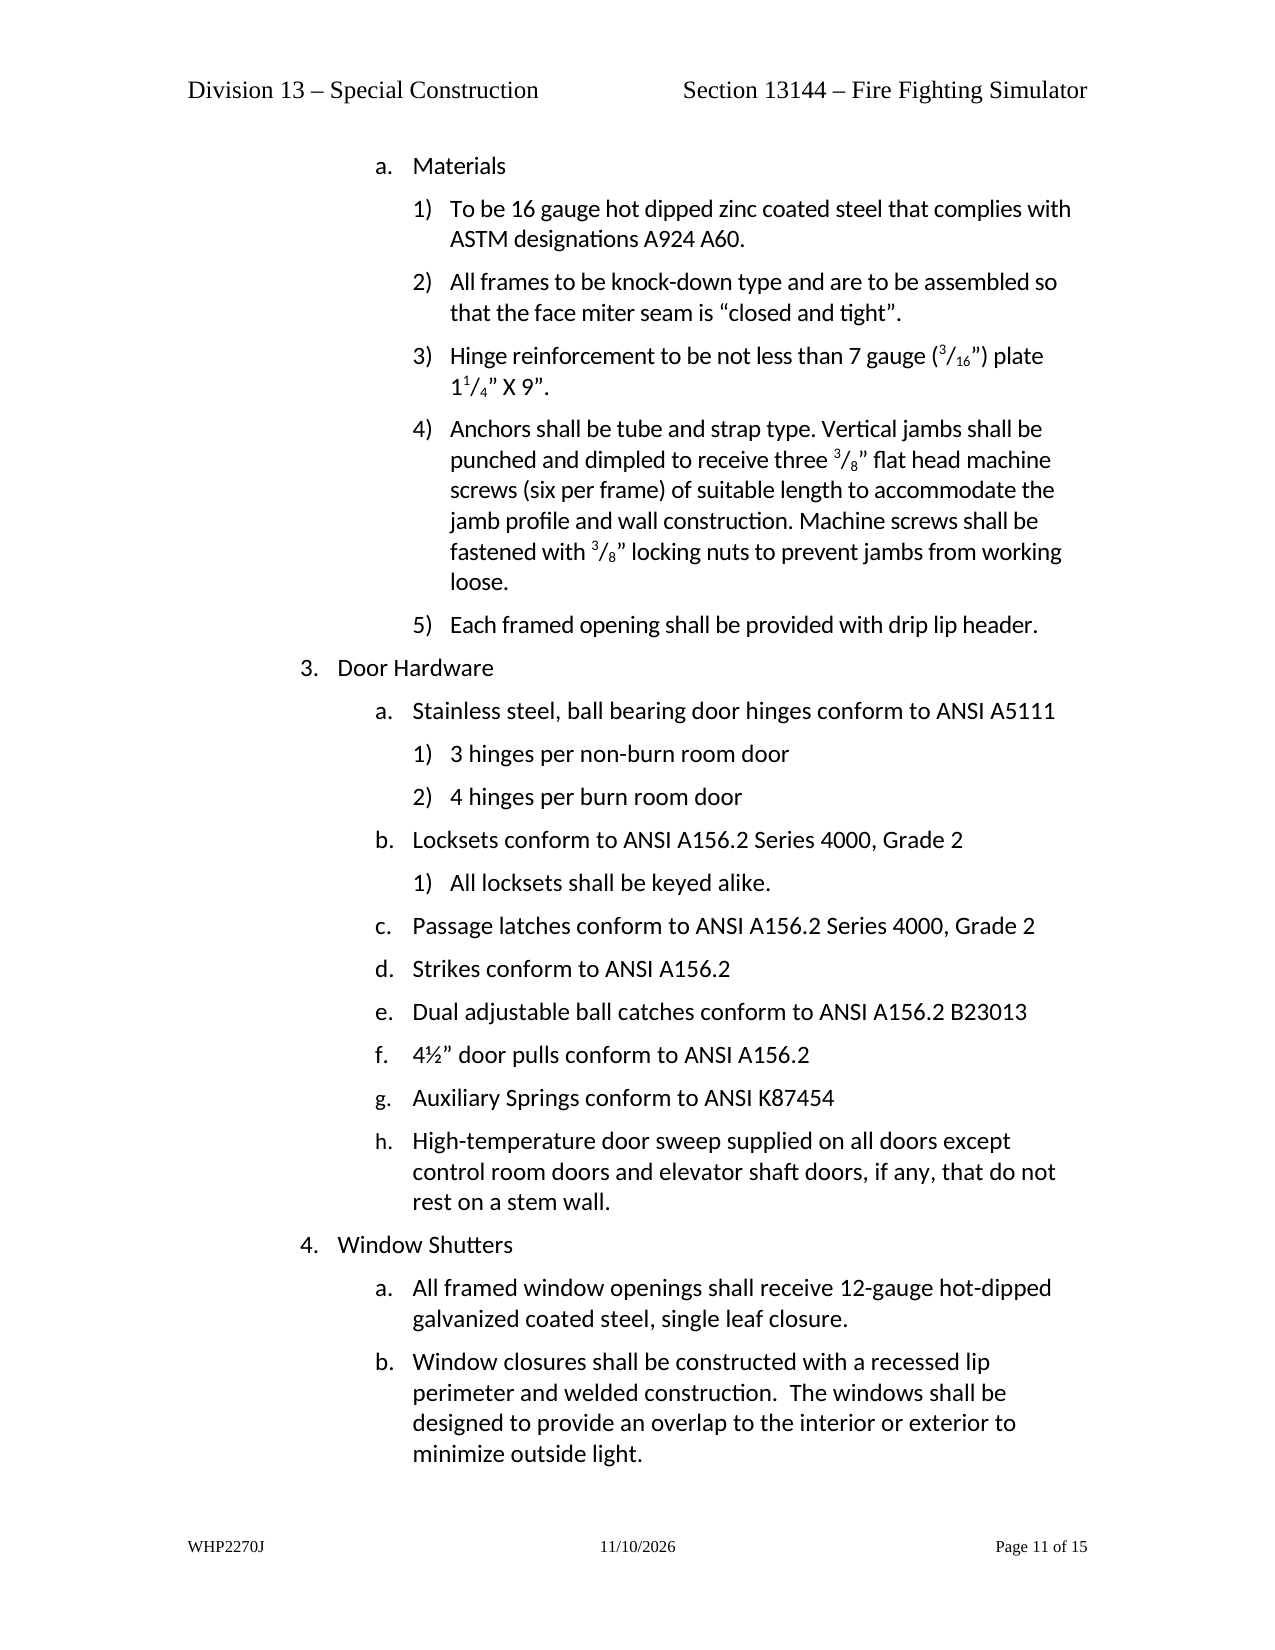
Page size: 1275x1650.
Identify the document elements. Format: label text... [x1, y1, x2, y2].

list Materials [375, 150, 1087, 181]
list Dual adjustable ball catches conform to ANSI A156.2 B23013 [375, 996, 1087, 1027]
list Stainless steel, ball bearing door hinges conform to ANSI A5111 [375, 695, 1087, 726]
list All locksets shall be keyed alike. [412, 867, 1087, 898]
list 4 hinges per burn room door [412, 781, 1087, 812]
list Passage latches conform to ANSI A156.2 Series 4000, Grade 2 [375, 910, 1087, 941]
list All frames to be knock-down type and are to be assembled so that the face miter seam is “closed and tight”. [412, 267, 1087, 328]
list Each framed opening shall be provided with drip lip header. [412, 609, 1087, 640]
list Strikes conform to ANSI A156.2 [375, 953, 1087, 984]
list Window closures shall be constructed with a recessed lip perimeter and welded construction. The windows shall be designed to provide an overlap to the interior or exterior to minimize outside light. [375, 1346, 1087, 1468]
list Auxiliary Springs conform to ANSI K87454 [375, 1082, 1087, 1113]
list 3 hinges per non-burn room door [412, 738, 1087, 769]
list Hinge reinforcement to be not less than 7 gauge (3/16”) plate 11/4” X 9”. [412, 340, 1087, 401]
list Anchors shall be tube and strap type. Vertical jambs shall be punched and dimpled to receive three 3/8” flat head machine screws (six per frame) of suitable length to accommodate the jamb profile and wall construction. Machine screws shall be fastened with 3/8” locking nuts to prevent jambs from working loose. [412, 414, 1087, 597]
list Door Hardware [300, 652, 1087, 683]
list Window Shutters [300, 1229, 1087, 1260]
list Locksets conform to ANSI A156.2 Series 4000, Grade 2 [375, 824, 1087, 855]
list All framed window openings shall receive 12-gauge hot-dipped galvanized coated steel, single leaf closure. [375, 1273, 1087, 1334]
list 4½” door pulls conform to ANSI A156.2 [375, 1039, 1087, 1070]
list High-temperature door sweep supplied on all doors except control room doors and elevator shaft doors, if any, that do not rest on a stem wall. [375, 1126, 1087, 1217]
list To be 16 gauge hot dipped zinc coated steel that complies with ASTM designations A924 A60. [412, 193, 1087, 254]
